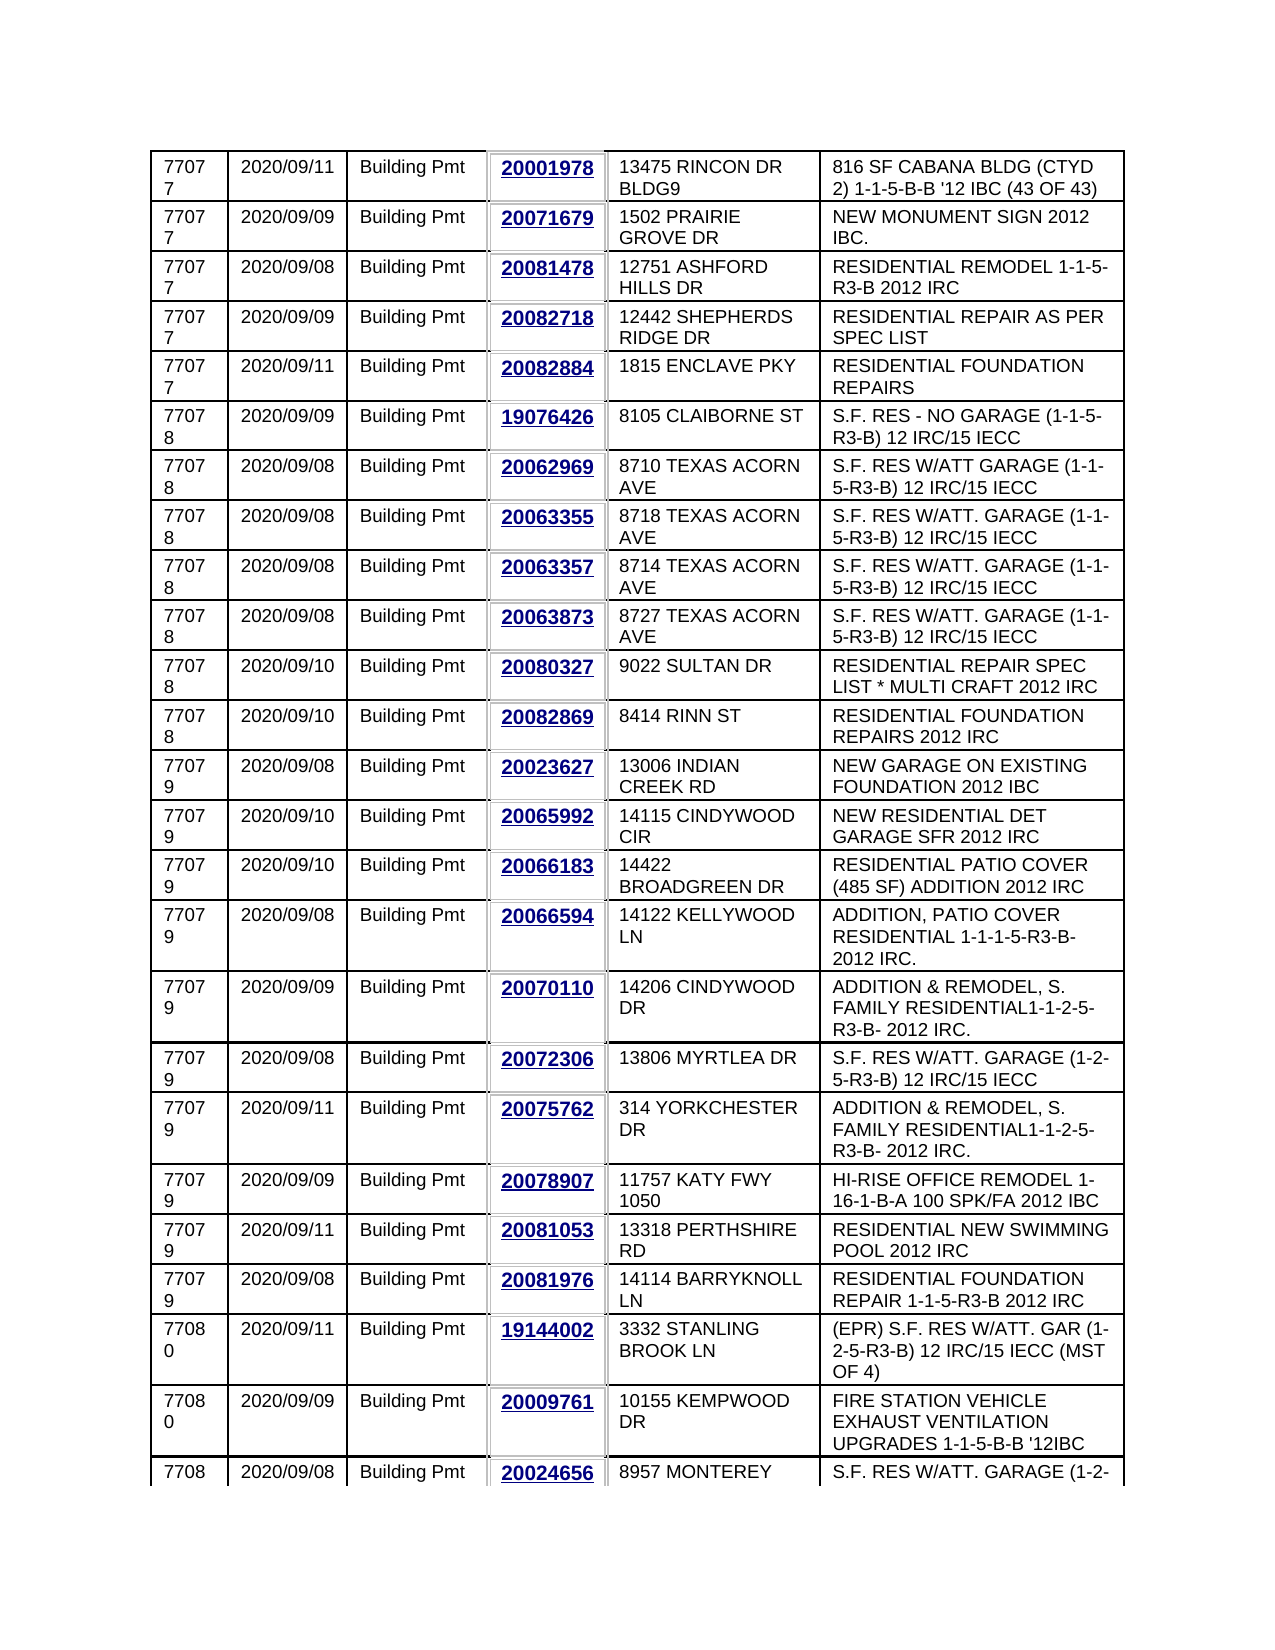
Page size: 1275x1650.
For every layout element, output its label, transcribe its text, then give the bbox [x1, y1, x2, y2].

table_cell 20081478 [491, 255, 604, 300]
table_cell 2020/09/08 [229, 1044, 346, 1091]
table_cell NEW MONUMENT SIGN 2012 IBC. [821, 202, 1123, 250]
table_cell 77077 [152, 352, 227, 399]
table_cell S.F. RES - NO GARAGE (1-1-5-R3-B) 12 IRC/15 IECC [821, 402, 1123, 449]
table_cell 8710 TEXAS ACORN AVE [609, 451, 819, 499]
table_cell 14122 KELLYWOOD LN [609, 901, 819, 970]
table_cell 20001978 [491, 155, 604, 200]
table_cell 8105 CLAIBORNE ST [609, 402, 819, 449]
table_cell 2020/09/10 [229, 801, 346, 848]
table_cell 2020/09/08 [229, 252, 346, 300]
table_cell 77079 [152, 1215, 227, 1262]
table_cell 14114 BARRYKNOLL LN [609, 1265, 819, 1312]
table_cell 2020/09/09 [229, 302, 346, 349]
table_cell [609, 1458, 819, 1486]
table_cell Building Pmt [348, 252, 486, 300]
table_cell S.F. RES W/ATT. GARAGE (1-1-5-R3-B) 12 IRC/15 IECC [821, 551, 1123, 599]
table_cell S.F. RES W/ATT. GARAGE (1-1-5-R3-B) 12 IRC/15 IECC [821, 501, 1123, 549]
table_cell 13318 PERTHSHIRE RD [609, 1215, 819, 1262]
table_cell 20065992 [491, 803, 604, 848]
table_cell S.F. RES W/ATT GARAGE (1-1-5-R3-B) 12 IRC/15 IECC [821, 451, 1123, 499]
table_cell 2020/09/08 [229, 551, 346, 599]
table_cell Building Pmt [348, 801, 486, 848]
table_cell S.F. RES W/ATT. GARAGE (1-2-5-R3-B) 12 IRC/15 IECC [821, 1044, 1123, 1091]
table_cell Building Pmt [348, 501, 486, 549]
table_cell 2020/09/11 [229, 152, 346, 200]
table_cell NEW GARAGE ON EXISTING FOUNDATION 2012 IBC [821, 751, 1123, 799]
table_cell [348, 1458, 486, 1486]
table_cell RESIDENTIAL FOUNDATION REPAIRS [821, 352, 1123, 399]
table_cell 20070110 [491, 975, 604, 1041]
table_cell 20066183 [491, 853, 604, 898]
table_cell 12442 SHEPHERDS RIDGE DR [609, 302, 819, 349]
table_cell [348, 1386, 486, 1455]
table_cell 2020/09/09 [229, 972, 346, 1041]
table_cell 20082869 [491, 704, 604, 749]
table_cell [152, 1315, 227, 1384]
table_cell 20063873 [491, 604, 604, 649]
table_cell 9022 SULTAN DR [609, 651, 819, 699]
table_cell 2020/09/10 [229, 701, 346, 749]
table_cell 2020/09/08 [229, 601, 346, 649]
table_cell Building Pmt [348, 352, 486, 399]
table_cell 20082884 [491, 354, 604, 399]
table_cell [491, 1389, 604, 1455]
table_cell 77078 [152, 451, 227, 499]
table_cell 77079 [152, 1044, 227, 1091]
table_cell 14115 CINDYWOOD CIR [609, 801, 819, 848]
table_cell RESIDENTIAL FOUNDATION REPAIR 1-1-5-R3-B 2012 IRC [821, 1265, 1123, 1312]
table_cell 77079 [152, 1165, 227, 1213]
table_cell RESIDENTIAL NEW SWIMMING POOL 2012 IRC [821, 1215, 1123, 1262]
table_cell 20080327 [491, 654, 604, 699]
table_cell 8414 RINN ST [609, 701, 819, 749]
table_cell 20082718 [491, 305, 604, 349]
table_cell Building Pmt [348, 1215, 486, 1262]
table_cell 20078907 [491, 1167, 604, 1213]
table_cell Building Pmt [348, 402, 486, 449]
table_cell 77078 [152, 651, 227, 699]
table_cell Building Pmt [348, 651, 486, 699]
table_cell 14422 BROADGREEN DR [609, 851, 819, 898]
table_cell 2020/09/10 [229, 851, 346, 898]
table_cell 77079 [152, 801, 227, 848]
table_cell 20071679 [491, 205, 604, 250]
table_cell 77079 [152, 751, 227, 799]
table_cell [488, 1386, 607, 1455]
table_cell 13006 INDIAN CREEK RD [609, 751, 819, 799]
table_cell NEW RESIDENTIAL DET GARAGE SFR 2012 IRC [821, 801, 1123, 848]
table_cell Building Pmt [348, 1044, 486, 1091]
table_cell Building Pmt [348, 551, 486, 599]
table_cell RESIDENTIAL REPAIR AS PER SPEC LIST [821, 302, 1123, 349]
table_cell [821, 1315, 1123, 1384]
table_cell Building Pmt [348, 601, 486, 649]
table_cell 77077 [152, 152, 227, 200]
table_cell S.F. RES W/ATT. GARAGE (1-1-5-R3-B) 12 IRC/15 IECC [821, 601, 1123, 649]
table_cell 2020/09/08 [229, 901, 346, 970]
table_cell RESIDENTIAL REPAIR SPEC LIST * MULTI CRAFT 2012 IRC [821, 651, 1123, 699]
table_cell 8718 TEXAS ACORN AVE [609, 501, 819, 549]
table_cell 20081976 [491, 1267, 604, 1312]
table_cell Building Pmt [348, 1265, 486, 1312]
table_cell 13806 MYRTLEA DR [609, 1044, 819, 1091]
table_cell Building Pmt [348, 152, 486, 200]
table_cell 20062969 [491, 454, 604, 499]
table_cell 2020/09/11 [229, 1215, 346, 1262]
table_cell 2020/09/11 [229, 352, 346, 399]
table_cell ADDITION, PATIO COVER RESIDENTIAL 1-1-1-5-R3-B- 2012 IRC. [821, 901, 1123, 970]
table_cell 77079 [152, 901, 227, 970]
table_cell Building Pmt [348, 302, 486, 349]
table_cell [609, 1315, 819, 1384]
table_cell 20023627 [491, 753, 604, 799]
table_cell Building Pmt [348, 1165, 486, 1213]
table_cell 2020/09/08 [229, 751, 346, 799]
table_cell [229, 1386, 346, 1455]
table_cell 13475 RINCON DR BLDG9 [609, 152, 819, 200]
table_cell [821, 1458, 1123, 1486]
table_cell 11757 KATY FWY 1050 [609, 1165, 819, 1213]
table_cell 20066594 [491, 903, 604, 970]
table_cell 77079 [152, 1093, 227, 1163]
table_cell 77078 [152, 601, 227, 649]
table_cell RESIDENTIAL FOUNDATION REPAIRS 2012 IRC [821, 701, 1123, 749]
table_cell RESIDENTIAL PATIO COVER (485 SF) ADDITION 2012 IRC [821, 851, 1123, 898]
table_cell 2020/09/09 [229, 202, 346, 250]
table_cell 2020/09/08 [229, 501, 346, 549]
table_cell 8714 TEXAS ACORN AVE [609, 551, 819, 599]
table_cell 77078 [152, 501, 227, 549]
table_cell 77079 [152, 851, 227, 898]
table_cell 19076426 [491, 404, 604, 449]
table_cell Building Pmt [348, 851, 486, 898]
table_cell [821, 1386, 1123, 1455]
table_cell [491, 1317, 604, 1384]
table_cell Building Pmt [348, 202, 486, 250]
table_cell 77077 [152, 302, 227, 349]
table_cell Building Pmt [348, 1093, 486, 1163]
table_cell 2020/09/09 [229, 1165, 346, 1213]
table_cell 77079 [152, 1265, 227, 1312]
table_cell Building Pmt [348, 451, 486, 499]
table_cell ADDITION & REMODEL, S. FAMILY RESIDENTIAL1-1-2-5-R3-B- 2012 IRC. [821, 972, 1123, 1041]
table_cell 77078 [152, 551, 227, 599]
table_cell 77079 [152, 972, 227, 1041]
table_cell 12751 ASHFORD HILLS DR [609, 252, 819, 300]
table_cell 20075762 [491, 1096, 604, 1163]
table_cell 20072306 [491, 1046, 604, 1091]
table_cell Building Pmt [348, 701, 486, 749]
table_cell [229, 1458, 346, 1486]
table_cell 77077 [152, 202, 227, 250]
table_cell Building Pmt [348, 751, 486, 799]
table_cell 77078 [152, 701, 227, 749]
table_cell 77077 [152, 252, 227, 300]
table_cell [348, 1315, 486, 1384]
table_cell 1815 ENCLAVE PKY [609, 352, 819, 399]
table_cell 20081053 [491, 1217, 604, 1262]
table_cell 8727 TEXAS ACORN AVE [609, 601, 819, 649]
table_cell 2020/09/11 [229, 1093, 346, 1163]
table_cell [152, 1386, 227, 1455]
table_cell 314 YORKCHESTER DR [609, 1093, 819, 1163]
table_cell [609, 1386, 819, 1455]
table_cell 2020/09/10 [229, 651, 346, 699]
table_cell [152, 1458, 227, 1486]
table_cell HI-RISE OFFICE REMODEL 1-16-1-B-A 100 SPK/FA 2012 IBC [821, 1165, 1123, 1213]
table_cell 2020/09/09 [229, 402, 346, 449]
table_cell Building Pmt [348, 972, 486, 1041]
table_cell RESIDENTIAL REMODEL 1-1-5-R3-B 2012 IRC [821, 252, 1123, 300]
table_cell 14206 CINDYWOOD DR [609, 972, 819, 1041]
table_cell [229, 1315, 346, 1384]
table_cell ADDITION & REMODEL, S. FAMILY RESIDENTIAL1-1-2-5-R3-B- 2012 IRC. [821, 1093, 1123, 1163]
table_cell 20063357 [491, 554, 604, 599]
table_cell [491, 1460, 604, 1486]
table_cell Building Pmt [348, 901, 486, 970]
table_cell 2020/09/08 [229, 1265, 346, 1312]
table_cell 816 SF CABANA BLDG (CTYD 2) 1-1-5-B-B '12 IBC (43 OF 43) [821, 152, 1123, 200]
table_cell 2020/09/08 [229, 451, 346, 499]
table_cell 20063355 [491, 504, 604, 549]
table_cell 1502 PRAIRIE GROVE DR [609, 202, 819, 250]
table_cell 77078 [152, 402, 227, 449]
